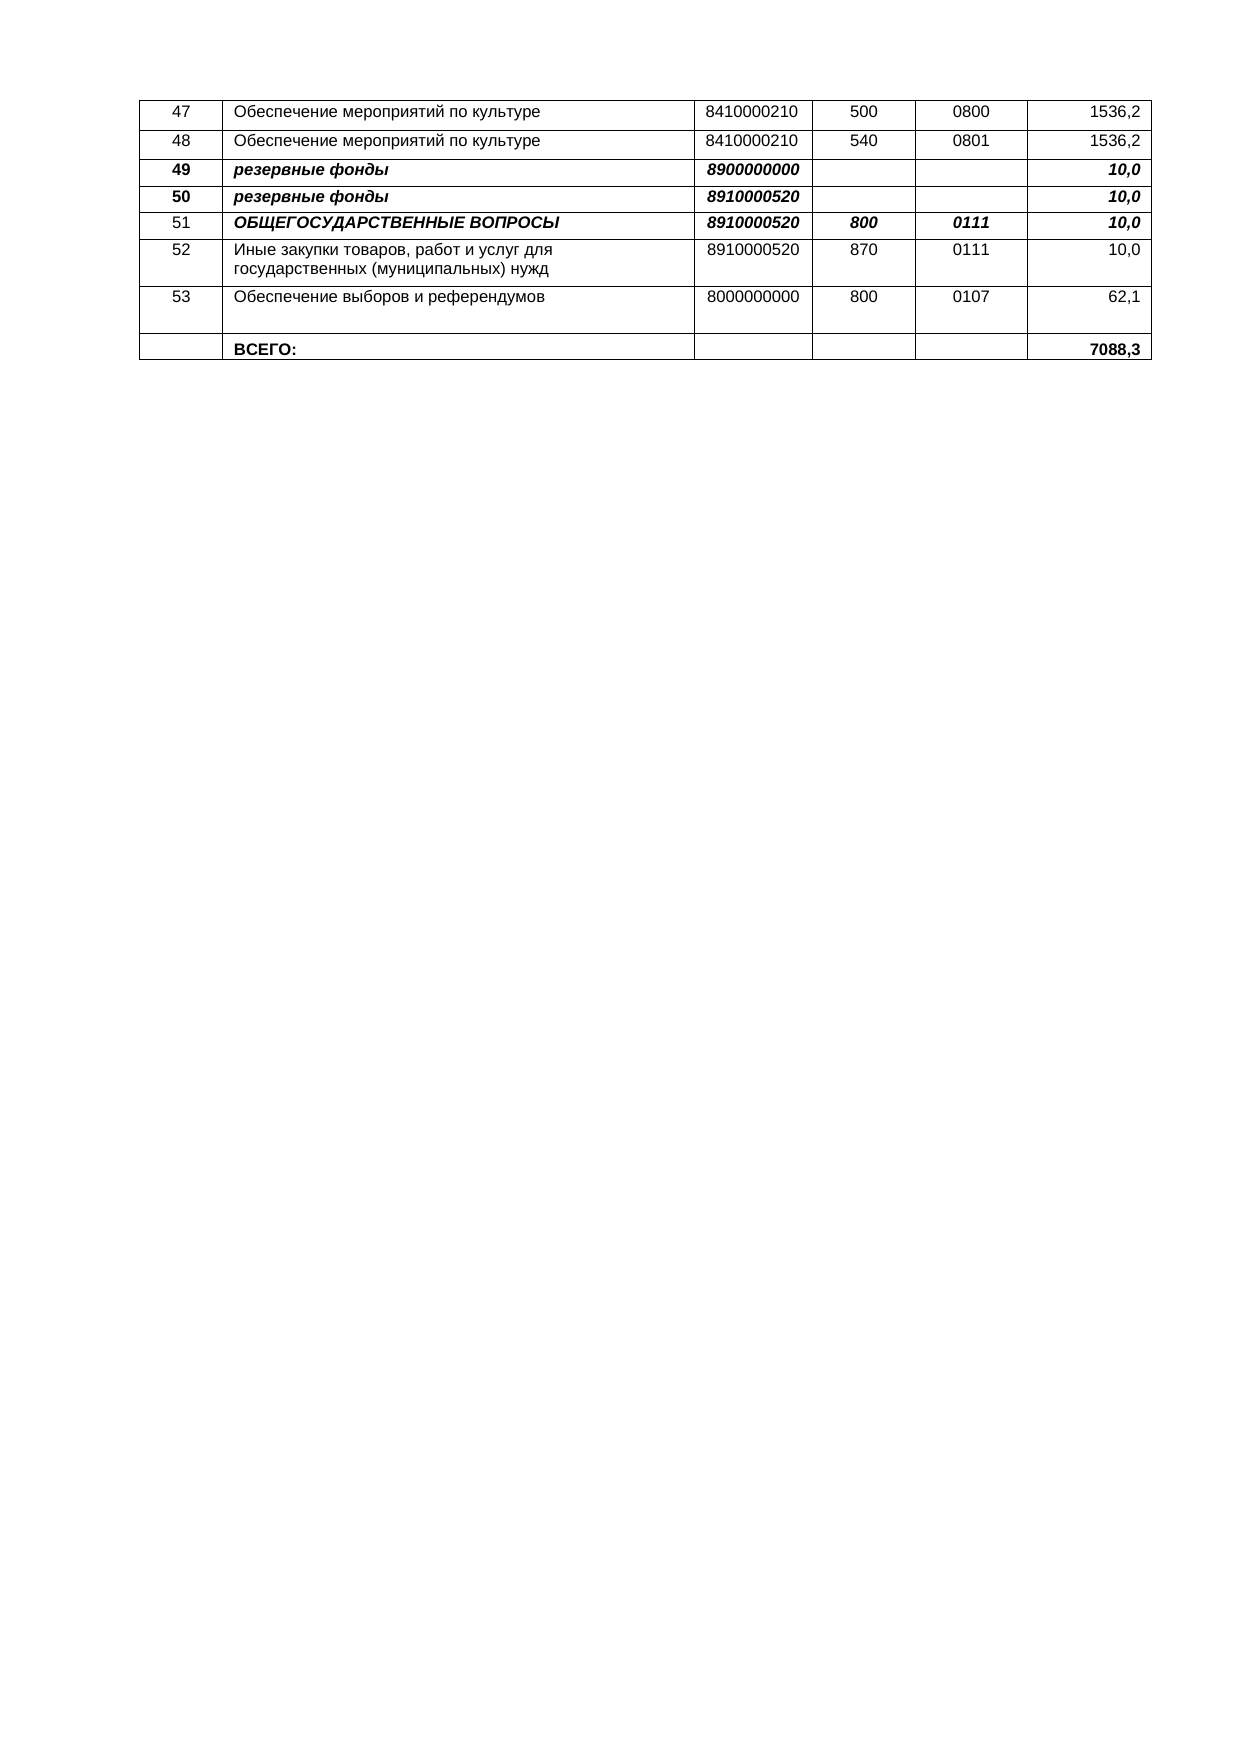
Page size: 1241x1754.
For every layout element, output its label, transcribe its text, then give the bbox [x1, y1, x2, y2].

table_cell 0107 [916, 287, 1027, 332]
table_cell резервные фонды [223, 160, 694, 186]
table_cell [140, 334, 222, 359]
table_cell Обеспечение выборов и референдумов [223, 287, 694, 332]
table_cell 52 [140, 240, 222, 286]
table_cell 500 [813, 101, 915, 129]
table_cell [223, 101, 694, 129]
table_cell 10,0 [1028, 213, 1151, 239]
table_cell резервные фонды [223, 187, 694, 212]
table_cell [916, 334, 1027, 359]
table_cell 8410000210 [695, 131, 812, 159]
table_cell 8910000520 [695, 213, 812, 239]
table_cell [916, 160, 1027, 186]
table_cell 8910000520 [695, 240, 812, 286]
table_cell 49 [140, 160, 222, 186]
table_cell [813, 160, 915, 186]
table_cell 1536,2 [1028, 131, 1151, 159]
table_cell 0111 [916, 213, 1027, 239]
table_cell ОБЩЕГОСУДАРСТВЕННЫЕ ВОПРОСЫ [223, 213, 694, 239]
table_cell 8410000210 [695, 101, 812, 129]
table_cell Иные закупки товаров, работ и услуг для государственных (муниципальных) нужд [223, 240, 694, 286]
table_cell 8000000000 [695, 287, 812, 332]
table_cell 53 [140, 287, 222, 332]
table_cell 10,0 [1028, 160, 1151, 186]
table_cell 62,1 [1028, 287, 1151, 332]
table_cell ВСЕГО: [223, 334, 694, 359]
table_cell 7088,3 [1028, 334, 1151, 359]
table_cell 47 [140, 101, 222, 129]
table_cell [916, 187, 1027, 212]
table_cell 800 [813, 213, 915, 239]
table_cell 0800 [916, 101, 1027, 129]
table_cell 10,0 [1028, 240, 1151, 286]
table_cell 540 [813, 131, 915, 159]
table_cell 8910000520 [695, 187, 812, 212]
table_cell [695, 334, 812, 359]
table_cell 0111 [916, 240, 1027, 286]
table_cell 1536,2 [1028, 101, 1151, 129]
table_cell 0801 [916, 131, 1027, 159]
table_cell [223, 131, 694, 159]
table_cell 51 [140, 213, 222, 239]
table_cell 8900000000 [695, 160, 812, 186]
table_cell 10,0 [1028, 187, 1151, 212]
table_cell 870 [813, 240, 915, 286]
table_cell [813, 187, 915, 212]
table_cell 800 [813, 287, 915, 332]
table_cell 48 [140, 131, 222, 159]
table_cell [813, 334, 915, 359]
table_cell 50 [140, 187, 222, 212]
